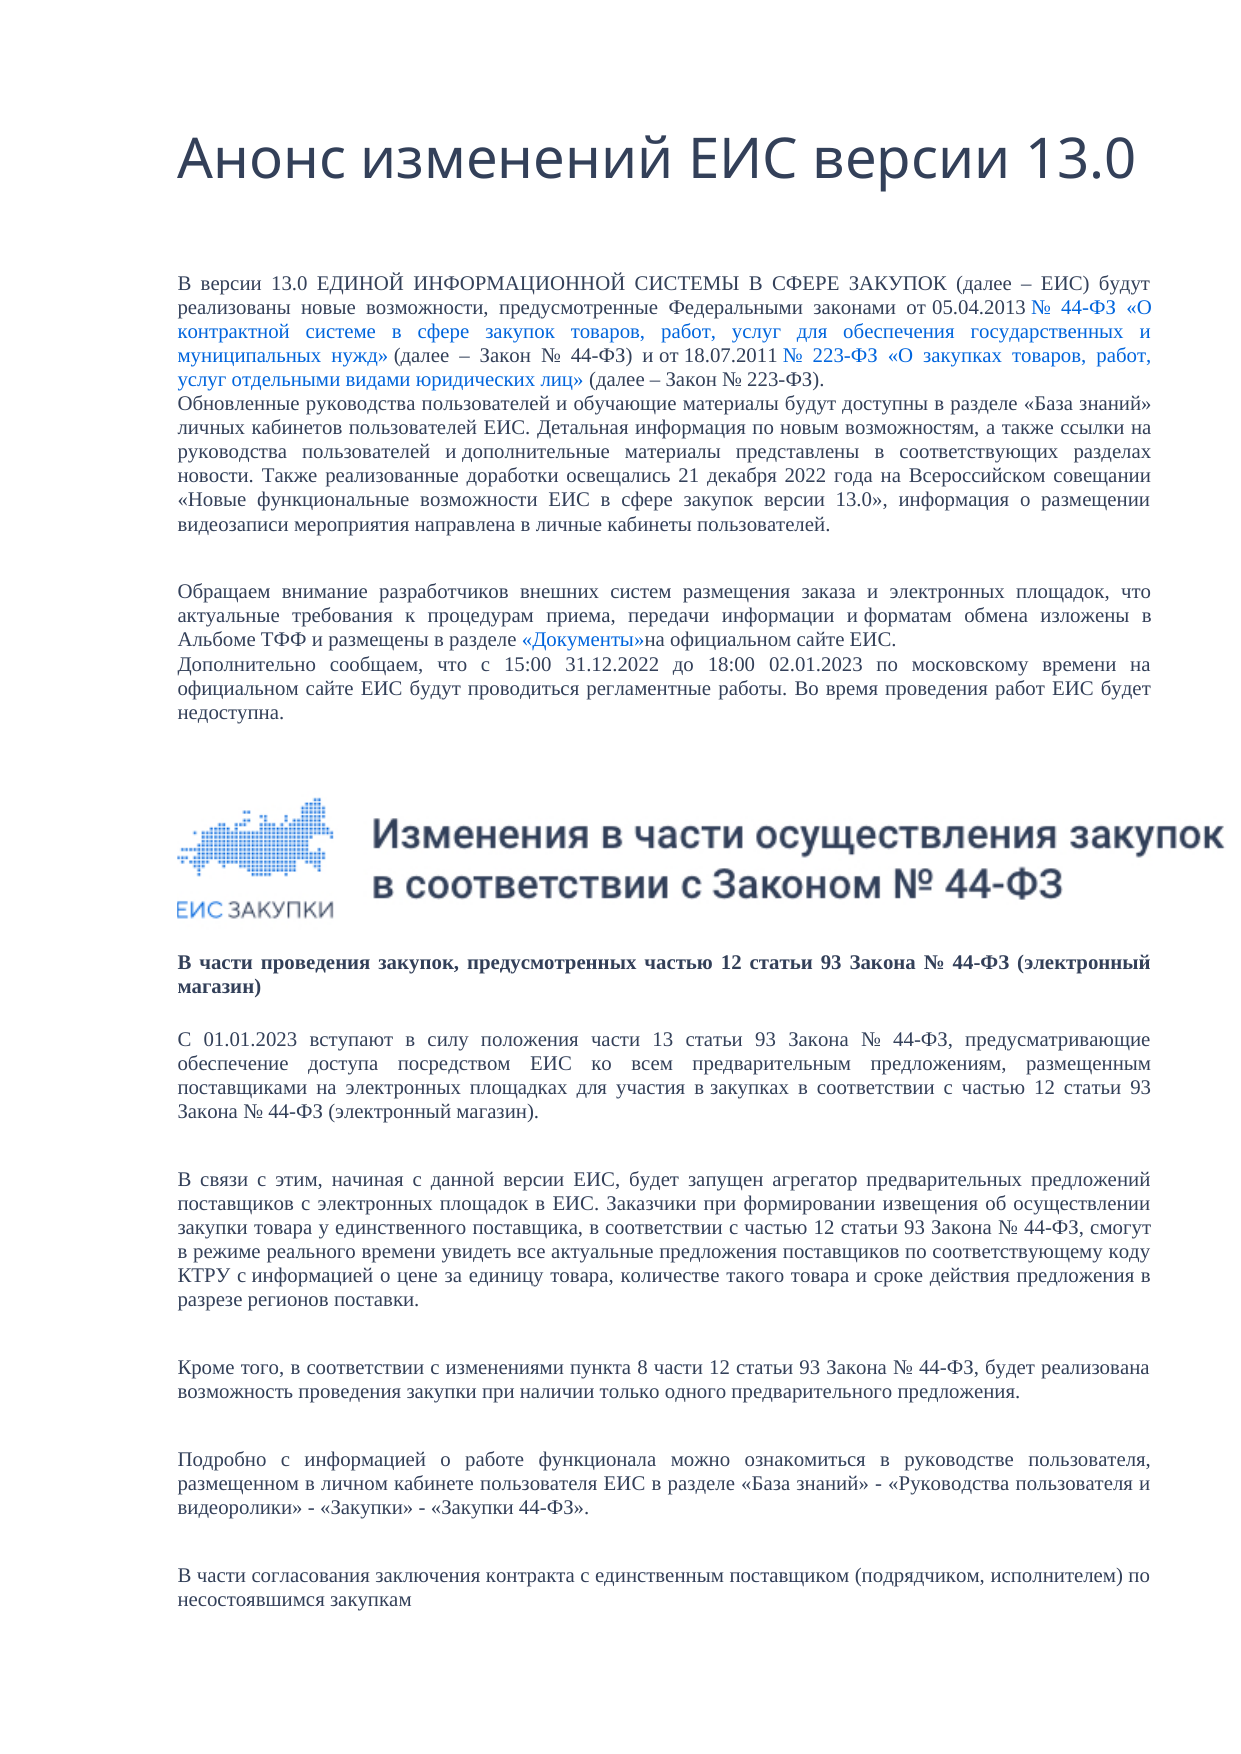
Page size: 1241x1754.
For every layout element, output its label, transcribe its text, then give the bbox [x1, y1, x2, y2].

text Подробно с информацией о работе функционала можно ознакомиться в руководстве пользователя, размещенном в личном кабинете пользователя ЕИС в разделе «База знаний» - «Руководства пользователя и видеоролики» - «Закупки» - «Закупки 44-ФЗ». [177, 1447, 1152, 1519]
text В части проведения закупок, предусмотренных частью 12 статьи 93 Закона № 44-ФЗ (электронный магазин) [177, 950, 1152, 998]
text В связи с этим, начиная с данной версии ЕИС, будет запущен агрегатор предварительных предложений поставщиков с электронных площадок в ЕИС. Заказчики при формировании извещения об осуществлении закупки товара у единственного поставщика, в соответствии с частью 12 статьи 93 Закона № 44-ФЗ, смогут в режиме реального времени увидеть все актуальные предложения поставщиков по соответствующему коду КТРУ с информацией о цене за единицу товара, количестве такого товара и сроке действия предложения в разрезе регионов поставки. [177, 1167, 1152, 1311]
picture [177, 767, 1241, 950]
text С 01.01.2023 вступают в силу положения части 13 статьи 93 Закона № 44-ФЗ, предусматривающие обеспечение доступа посредством ЕИС ко всем предварительным предложениям, размещенным поставщиками на электронных площадках для участия в закупках в соответствии с частью 12 статьи 93 Закона № 44-ФЗ (электронный магазин). [177, 1027, 1152, 1123]
text Анонс изменений ЕИС версии 13.0 [177, 118, 1152, 195]
text В версии 13.0 ЕДИНОЙ ИНФОРМАЦИОННОЙ СИСТЕМЫ В СФЕРЕ ЗАКУПОК (далее – ЕИС) будут реализованы новые возможности, предусмотренные Федеральными законами от 05.04.2013 № 44-ФЗ «О контрактной системе в сфере закупок товаров, работ, услуг для обеспечения государственных и муниципальных нужд» (далее – Закон № 44-ФЗ) и от 18.07.2011 № 223-ФЗ «О закупках товаров, работ, услуг отдельными видами юридических лиц» (далее – Закон № 223-ФЗ). [177, 271, 1152, 391]
text Кроме того, в соответствии с изменениями пункта 8 части 12 статьи 93 Закона № 44-ФЗ, будет реализована возможность проведения закупки при наличии только одного предварительного предложения. [177, 1355, 1152, 1403]
text В части согласования заключения контракта с единственным поставщиком (подрядчиком, исполнителем) по несостоявшимся закупкам [177, 1563, 1152, 1611]
text Обращаем внимание разработчиков внешних систем размещения заказа и электронных площадок, что актуальные требования к процедурам приема, передачи информации и форматам обмена изложены в Альбоме ТФФ и размещены в разделе «Документы»на официальном сайте ЕИС. [177, 579, 1152, 651]
text Дополнительно сообщаем, что с 15:00 31.12.2022 до 18:00 02.01.2023 по московскому времени на официальном сайте ЕИС будут проводиться регламентные работы. Во время проведения работ ЕИС будет недоступна. [177, 651, 1152, 724]
text Обновленные руководства пользователей и обучающие материалы будут доступны в разделе «База знаний» личных кабинетов пользователей ЕИС. Детальная информация по новым возможностям, а также ссылки на руководства пользователей и дополнительные материалы представлены в соответствующих разделах новости. Также реализованные доработки освещались 21 декабря 2022 года на Всероссийском совещании «Новые функциональные возможности ЕИС в сфере закупок версии 13.0», информация о размещении видеозаписи мероприятия направлена в личные кабинеты пользователей. [177, 391, 1152, 536]
